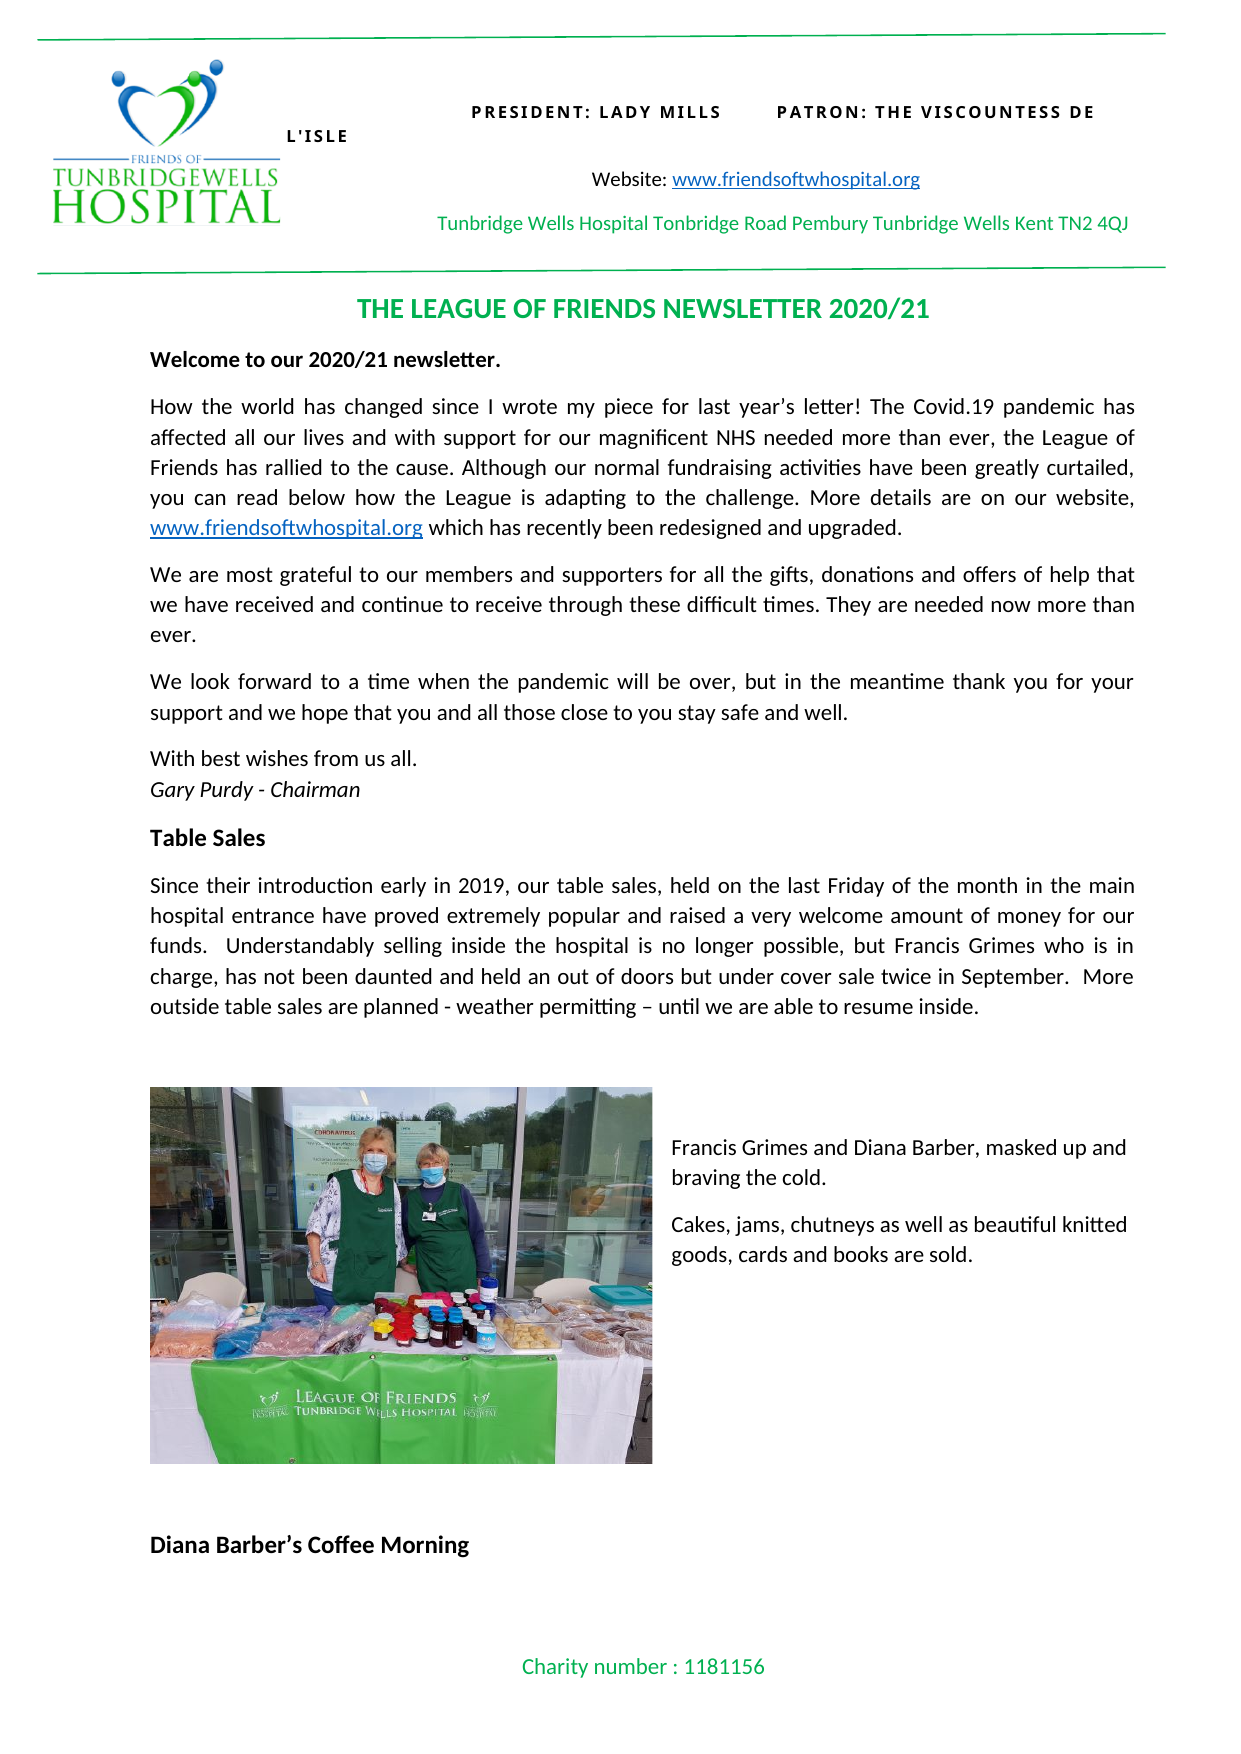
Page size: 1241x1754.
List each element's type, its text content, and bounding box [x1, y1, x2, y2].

text Diana Barber’s Coffee Morning [150, 1529, 1137, 1560]
text We are most grateful to our members and supporters for all the gifts, donations and offers of help that we have received and continue to receive through these difficult times. They are needed now more than ever. [150, 560, 1137, 649]
text Website: www.friendsoftwhospital.org [300, 166, 1137, 191]
text PRESIDENT: LADY MILLS PATRON: THE VISCOUNTESS DE L'ISLE [214, 100, 1137, 147]
text Since their introduction early in 2019, our table sales, held on the last Friday of the month in the main hospital entrance have proved extremely popular and raised a very welcome amount of money for our funds. Understandably selling inside the hospital is no longer possible, but Francis Grimes who is in charge, has not been daunted and held an out of doors but under cover sale twice in September. More outside table sales are planned - weather permitting – until we are able to resume inside. [150, 871, 1137, 1020]
text THE LEAGUE OF FRIENDS NEWSLETTER 2020/21 [150, 291, 1137, 326]
text Table Sales [150, 822, 1137, 852]
text We look forward to a time when the pandemic will be over, but in the meantime thank you for your support and we hope that you and all those close to you stay safe and well. [150, 667, 1137, 726]
text Welcome to our 2020/21 newsletter. [150, 346, 1137, 374]
text With best wishes from us all. Gary Purdy - Chairman [150, 744, 1137, 803]
text Tunbridge Wells Hospital Tonbridge Road Pembury Tunbridge Wells Kent TN2 4QJ [375, 210, 1137, 235]
text Cakes, jams, chutneys as well as beautiful knitted goods, cards and books are sold. [653, 1210, 1137, 1268]
text Francis Grimes and Diana Barber, masked up and braving the cold. [653, 1133, 1137, 1191]
picture [51, 59, 280, 225]
text How the world has changed since I wrote my piece for last year’s letter! The Covid.19 pandemic has affected all our lives and with support for our magnificent NHS needed more than ever, the League of Friends has rallied to the cause. Although our normal fundraising activities have been greatly curtailed, you can read below how the League is adapting to the challenge. More details are on our website, www.friendsoftwhospital.org which has recently been redesigned and upgraded. [150, 392, 1137, 541]
picture [150, 1087, 653, 1464]
